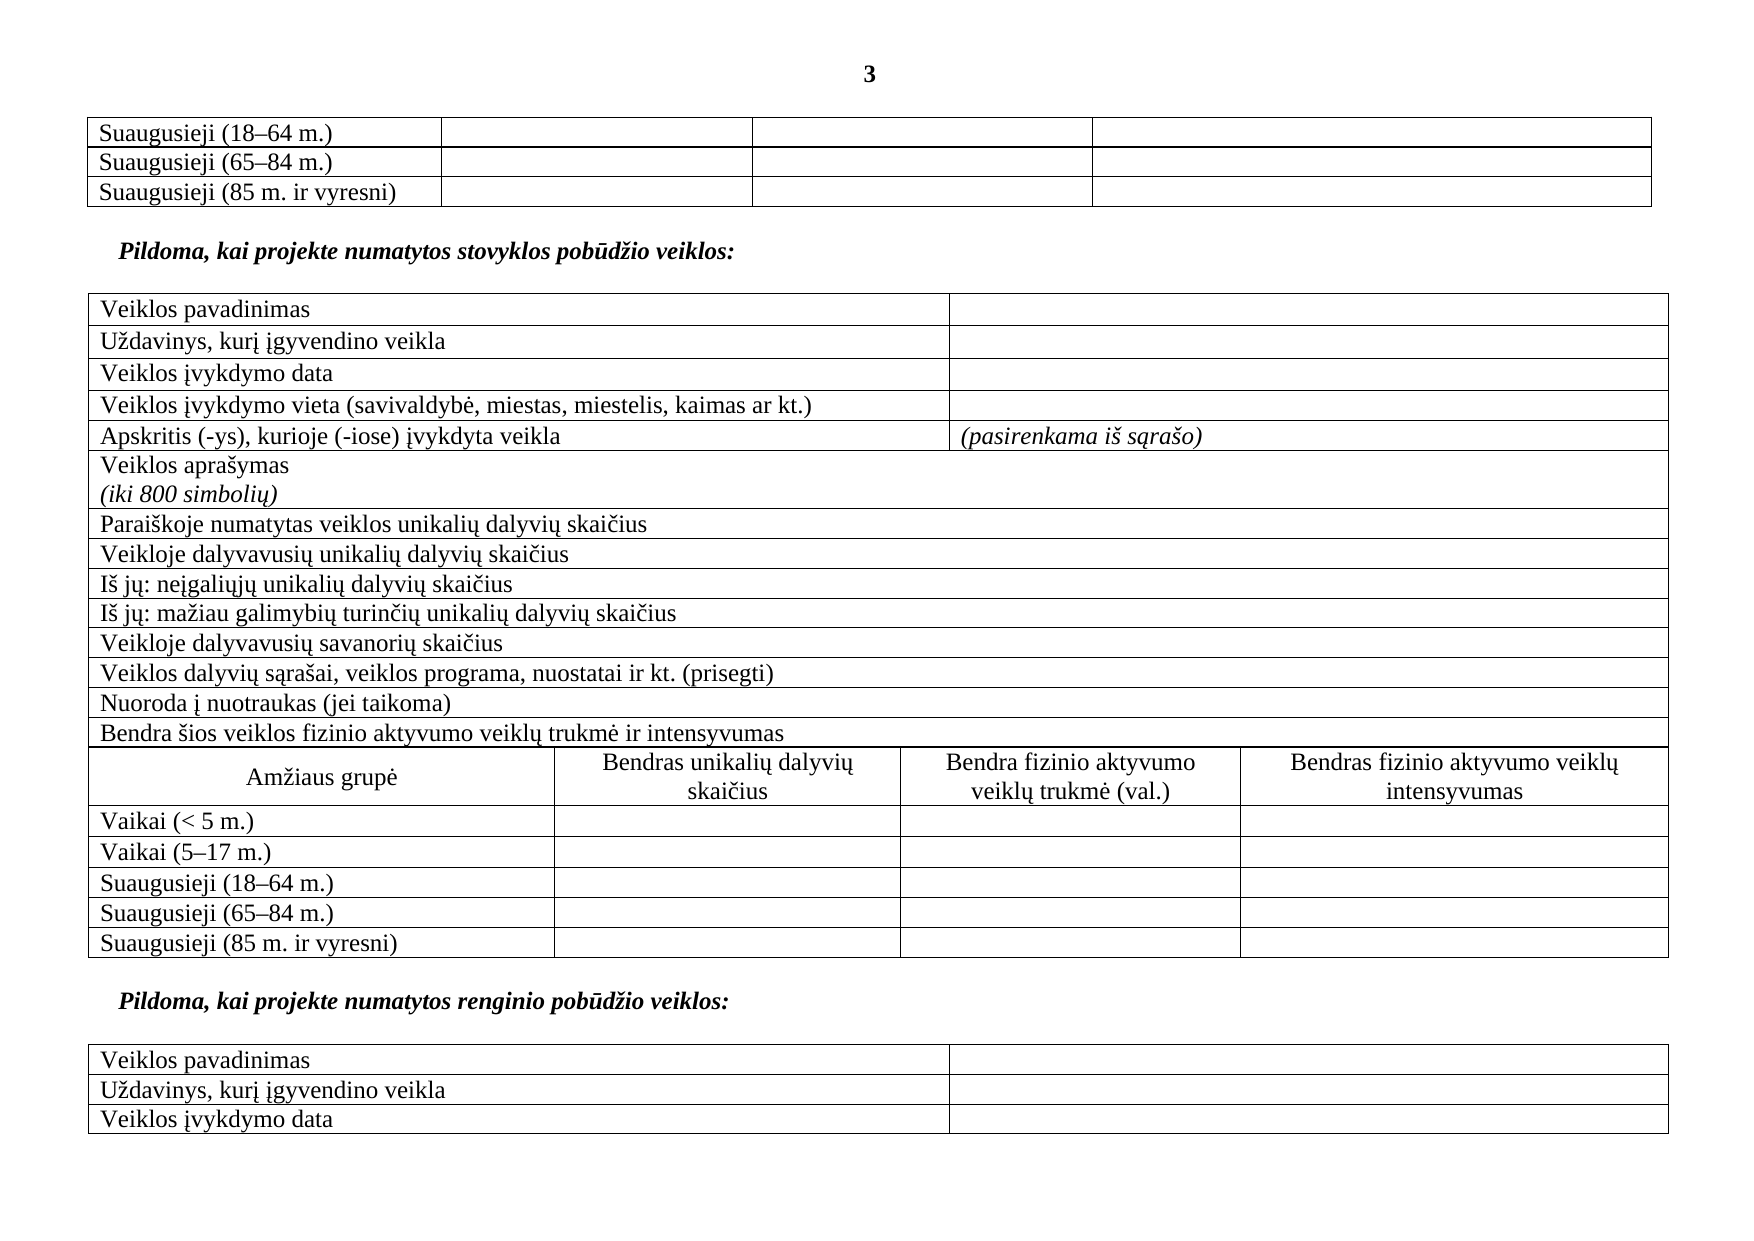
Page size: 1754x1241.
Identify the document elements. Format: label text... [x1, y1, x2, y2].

table_cell Bendras fizinio aktyvumo veiklų intensyvumas [1241, 748, 1668, 805]
table_header [950, 294, 1668, 325]
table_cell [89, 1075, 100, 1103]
table_cell Veiklos dalyvių sąrašai, veiklos programa, nuostatai ir kt. (prisegti) [89, 658, 1668, 687]
table_cell [555, 837, 900, 867]
table_cell Veiklos aprašymas (iki 800 simbolių) [89, 451, 1668, 508]
table_cell Bendra fizinio aktyvumo veiklų trukmė (val.) [901, 748, 1240, 805]
table_cell [555, 898, 900, 927]
table_cell Iš jų: mažiau galimybių turinčių unikalių dalyvių skaičius [89, 599, 1668, 627]
table_cell Nuoroda į nuotraukas (jei taikoma) [89, 688, 1668, 717]
table_cell [442, 118, 752, 146]
table_cell Suaugusieji (18–64 m.) [89, 868, 554, 897]
table_cell [1093, 177, 1651, 206]
table_cell [442, 177, 752, 206]
table_cell [753, 148, 1092, 176]
text Pildoma, kai projekte numatytos renginio pobūdžio veiklos: [118, 986, 1621, 1015]
table_cell Veikloje dalyvavusių unikalių dalyvių skaičius [89, 539, 1668, 568]
table_cell [753, 118, 1092, 146]
table_cell Veikloje dalyvavusių savanorių skaičius [89, 628, 1668, 657]
table_cell [555, 928, 900, 957]
table_header [1657, 1045, 1668, 1074]
table_cell [950, 326, 1668, 357]
table_cell Suaugusieji (18–64 m.) [88, 118, 441, 146]
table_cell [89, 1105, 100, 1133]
text Pildoma, kai projekte numatytos stovyklos pobūdžio veiklos: [118, 236, 1621, 264]
table_cell [1241, 868, 1668, 897]
table_cell Veiklos įvykdymo data [89, 359, 949, 389]
table_cell Vaikai (5–17 m.) [89, 837, 554, 867]
table_cell Vaikai (< 5 m.) [89, 806, 554, 836]
table_cell Paraiškoje numatytas veiklos unikalių dalyvių skaičius [89, 509, 1668, 538]
table_cell Bendras unikalių dalyvių skaičius [555, 748, 900, 805]
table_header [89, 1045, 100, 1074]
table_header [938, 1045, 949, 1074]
table_cell [1093, 118, 1651, 146]
table_cell Bendra šios veiklos fizinio aktyvumo veiklų trukmė ir intensyvumas [89, 718, 1668, 746]
table_cell Amžiaus grupė [89, 748, 554, 805]
table_cell Uždavinys, kurį įgyvendino veikla [89, 326, 949, 357]
table_cell [1241, 837, 1668, 867]
table_cell [950, 391, 1668, 420]
table_cell [1241, 928, 1668, 957]
table_cell [753, 177, 1092, 206]
table_cell [901, 928, 1240, 957]
table_cell [442, 148, 752, 176]
table_header Veiklos pavadinimas [89, 294, 949, 325]
table_cell [555, 868, 900, 897]
table_cell [1241, 806, 1668, 836]
table_cell Suaugusieji (85 m. ir vyresni) [89, 928, 554, 957]
table_cell [1241, 898, 1668, 927]
table_cell Suaugusieji (65–84 m.) [89, 898, 554, 927]
table_cell [901, 898, 1240, 927]
table_cell Apskritis (-ys), kurioje (-iose) įvykdyta veikla [89, 421, 949, 449]
table_cell (pasirenkama iš sąrašo) [950, 421, 1668, 449]
table_cell [901, 868, 1240, 897]
table_cell [901, 806, 1240, 836]
table_header [950, 1045, 961, 1074]
table_cell [1093, 148, 1651, 176]
table_cell Suaugusieji (65–84 m.) [88, 148, 441, 176]
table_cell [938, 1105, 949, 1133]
table_cell [1657, 1075, 1668, 1103]
table_cell [950, 1075, 961, 1103]
table_cell Suaugusieji (85 m. ir vyresni) [88, 177, 441, 206]
table_cell Veiklos įvykdymo vieta (savivaldybė, miestas, miestelis, kaimas ar kt.) [89, 391, 949, 420]
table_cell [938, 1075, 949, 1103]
table_cell [901, 837, 1240, 867]
table_cell [950, 1105, 961, 1133]
table_cell [555, 806, 900, 836]
table_cell Iš jų: neįgaliųjų unikalių dalyvių skaičius [89, 569, 1668, 597]
table_cell [1657, 1105, 1668, 1133]
table_cell [950, 359, 1668, 389]
